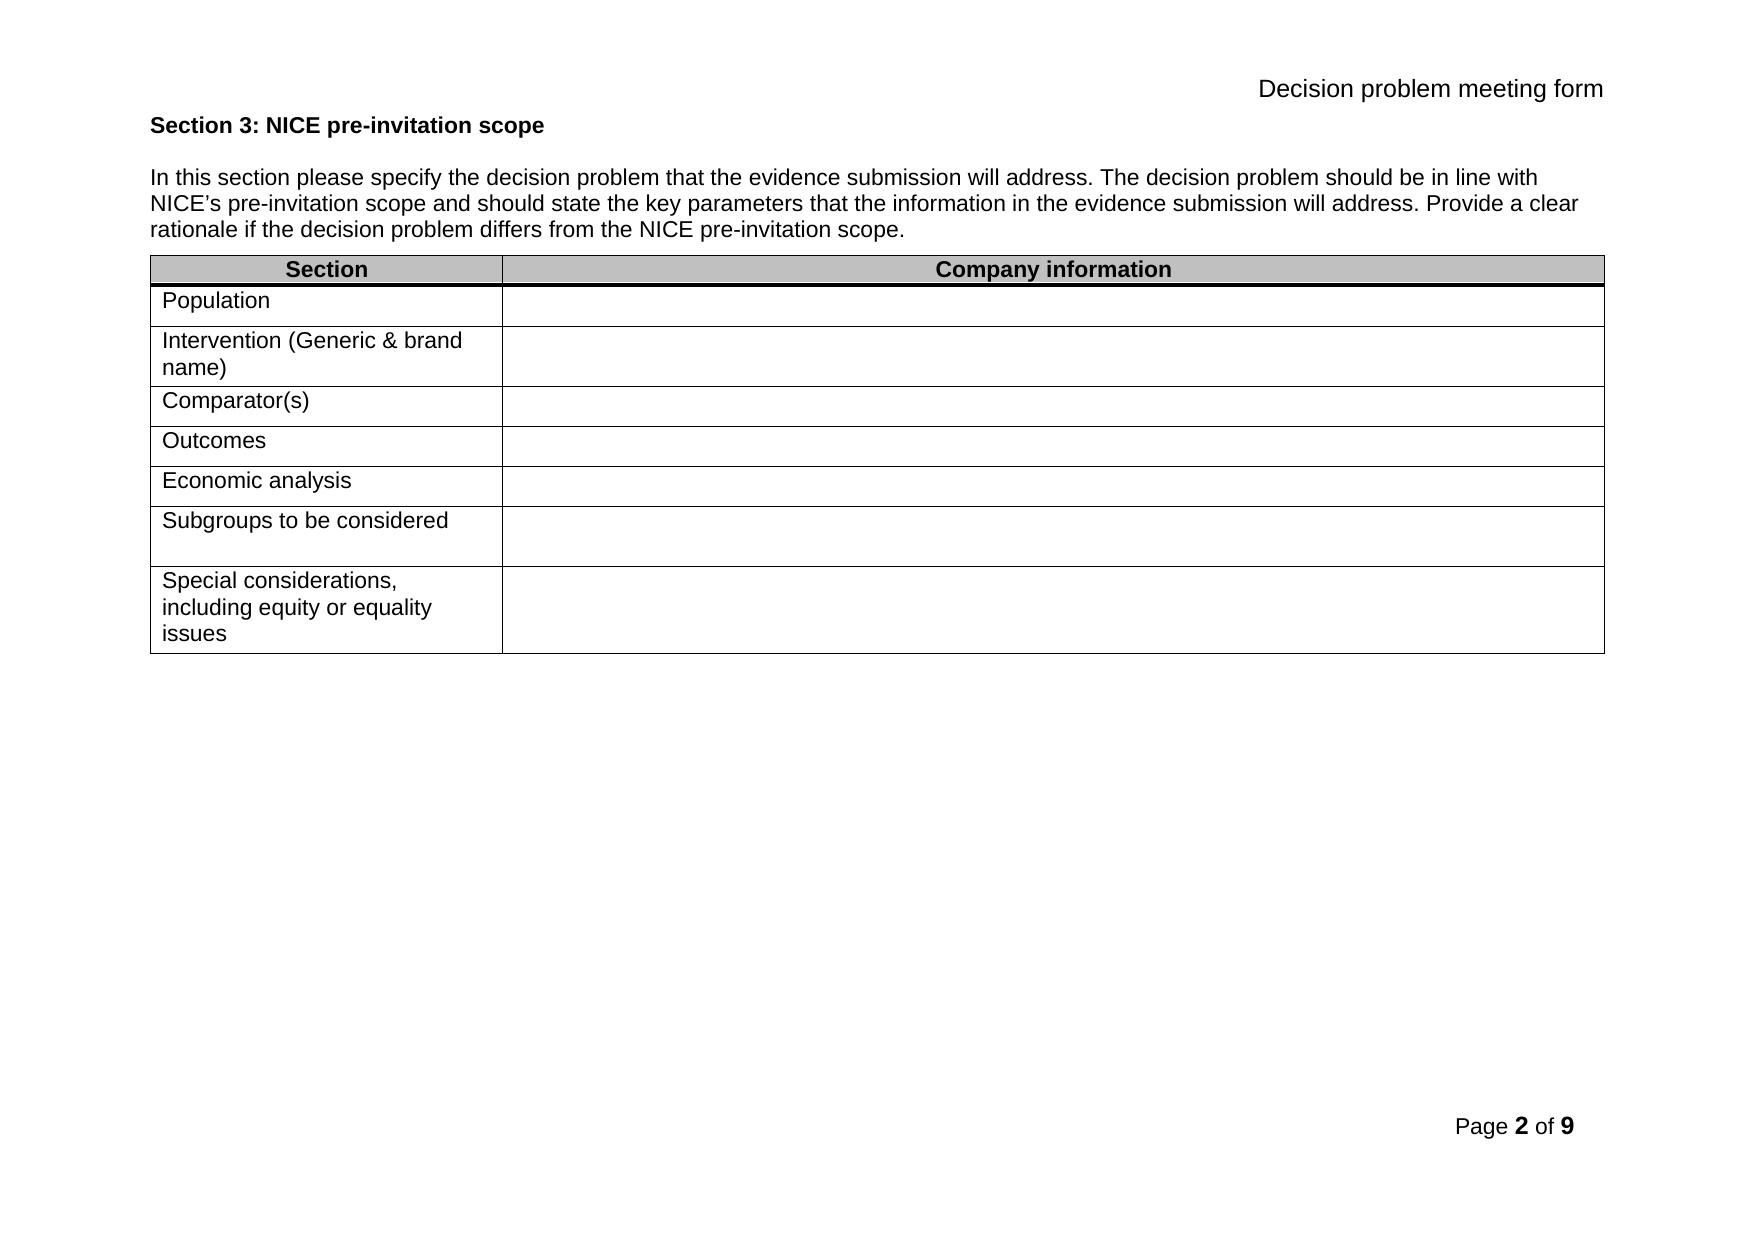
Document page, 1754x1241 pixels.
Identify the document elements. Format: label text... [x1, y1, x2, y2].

table_header Section [151, 256, 502, 282]
table_cell Economic analysis [151, 467, 502, 506]
table_cell Subgroups to be considered [151, 507, 502, 566]
table_cell Special considerations, including equity or equality issues [151, 567, 502, 652]
table_header Company information [503, 256, 1604, 282]
table_cell Comparator(s) [151, 387, 502, 426]
table_cell Population [151, 287, 502, 326]
table_cell [503, 287, 1604, 326]
table_cell [503, 387, 1604, 426]
table_cell [503, 467, 1604, 506]
table_cell [503, 567, 1604, 652]
text In this section please specify the decision problem that the evidence submission will address. The decision problem should be in line with NICE’s pre-invitation scope and should state the key parameters that the information in the evidence submission will address. Provide a clear rationale if the decision problem differs from the NICE pre-invitation scope. [150, 163, 1604, 243]
table_cell Intervention (Generic & brand name) [151, 327, 502, 386]
table_cell Outcomes [151, 427, 502, 466]
table_cell [503, 507, 1604, 566]
table_cell [503, 427, 1604, 466]
text Section 3: NICE pre-invitation scope [150, 112, 1604, 138]
table_cell [503, 327, 1604, 386]
